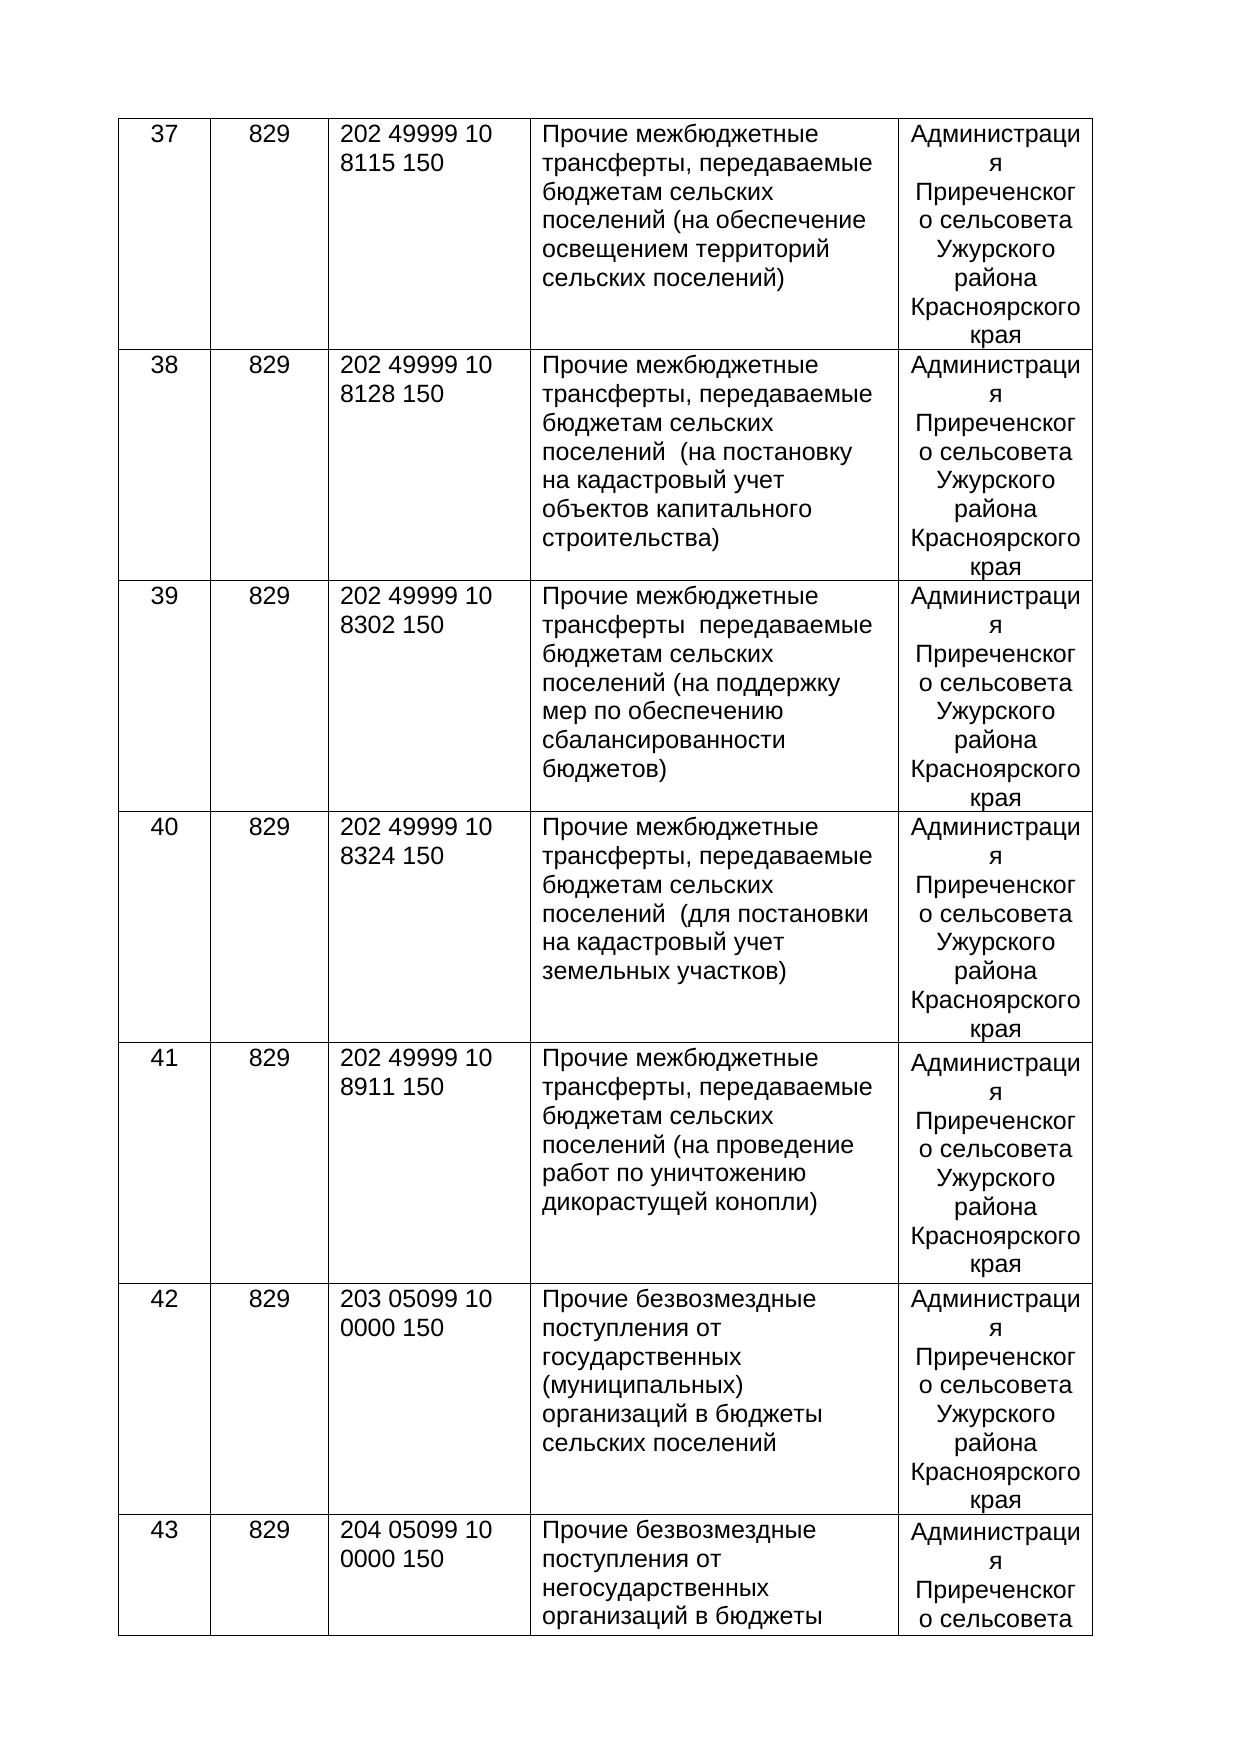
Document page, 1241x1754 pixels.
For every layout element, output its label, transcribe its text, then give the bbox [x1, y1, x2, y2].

table_cell 202 49999 10 8128 150 [329, 350, 530, 580]
table_cell 829 [211, 350, 328, 580]
table_cell Администрация Приреченского сельсовета Ужурского района Красноярского края [899, 812, 1092, 1042]
table_cell 829 [211, 581, 328, 811]
table_cell 829 [211, 1043, 328, 1283]
table_cell 829 [211, 1515, 328, 1635]
table_cell Прочие межбюджетные трансферты, передаваемые бюджетам сельских поселений (на проведение работ по уничтожению дикорастущей конопли) [531, 1043, 898, 1283]
table_cell 203 05099 10 0000 150 [329, 1284, 530, 1514]
table_cell 829 [211, 119, 328, 349]
table_cell Прочие межбюджетные трансферты передаваемые бюджетам сельских поселений (на поддержку мер по обеспечению сбалансированности бюджетов) [531, 581, 898, 811]
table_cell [329, 1515, 530, 1635]
table_cell 42 [119, 1284, 210, 1514]
table_cell 39 [119, 581, 210, 811]
table_cell 37 [119, 119, 210, 349]
table_cell Прочие межбюджетные трансферты, передаваемые бюджетам сельских поселений (на постановку на кадастровый учет объектов капитального строительства) [531, 350, 898, 580]
table_cell Администрация Приреченского сельсовета Ужурского района Красноярского края [899, 1043, 1092, 1283]
table_cell 43 [119, 1515, 210, 1635]
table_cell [899, 119, 1092, 349]
table_cell 41 [119, 1043, 210, 1283]
table_cell 202 49999 10 8911 150 [329, 1043, 530, 1283]
table_cell Администрация Приреченского сельсовета Ужурского района Красноярского края [899, 581, 1092, 811]
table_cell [899, 1515, 1092, 1635]
table_cell 202 49999 10 8302 150 [329, 581, 530, 811]
table_cell Прочие межбюджетные трансферты, передаваемые бюджетам сельских поселений (для постановки на кадастровый учет земельных участков) [531, 812, 898, 1042]
table_cell 202 49999 10 8115 150 [329, 119, 530, 349]
table_cell Администрация Приреченского сельсовета Ужурского района Красноярского края [899, 350, 1092, 580]
table_cell 40 [119, 812, 210, 1042]
table_cell Администрация Приреченского сельсовета Ужурского района Красноярского края [899, 1284, 1092, 1514]
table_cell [531, 1515, 898, 1635]
table_cell Прочие безвозмездные поступления от государственных (муниципальных) организаций в бюджеты сельских поселений [531, 1284, 898, 1514]
table_cell Прочие межбюджетные трансферты, передаваемые бюджетам сельских поселений (на обеспечение освещением территорий сельских поселений) [531, 119, 898, 349]
table_cell 829 [211, 812, 328, 1042]
table_cell 202 49999 10 8324 150 [329, 812, 530, 1042]
table_cell 38 [119, 350, 210, 580]
table_cell 829 [211, 1284, 328, 1514]
